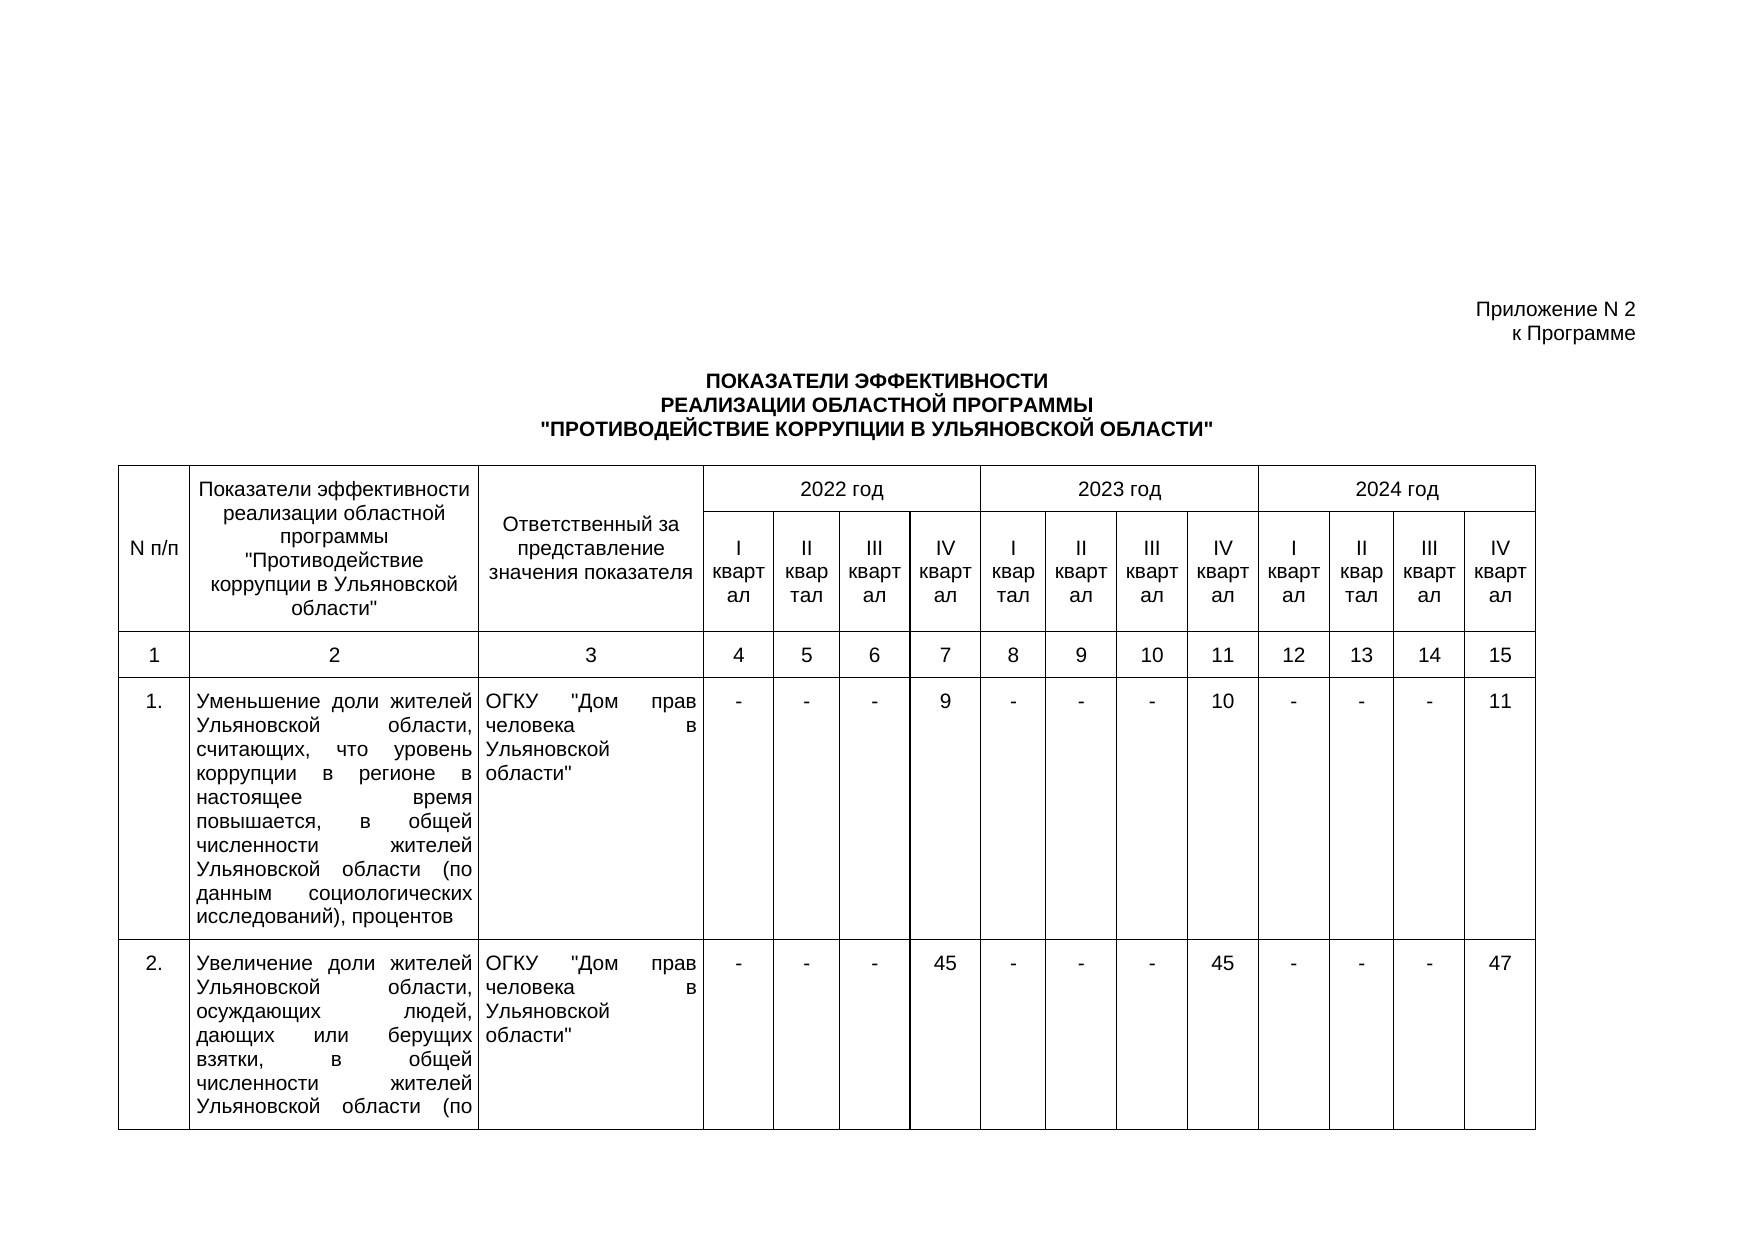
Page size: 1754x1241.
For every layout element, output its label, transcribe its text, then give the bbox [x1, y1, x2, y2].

table_cell - [840, 678, 909, 939]
table_cell III квартал [1394, 512, 1464, 631]
text к Программе [118, 321, 1636, 345]
table_cell 45 [911, 940, 980, 1129]
table_cell 45 [1188, 940, 1258, 1129]
table_cell 5 [774, 632, 839, 677]
table_cell 2. [119, 940, 189, 1129]
table_cell II квартал [774, 512, 839, 631]
table_cell - [704, 940, 773, 1129]
title ПОКАЗАТЕЛИ ЭФФЕКТИВНОСТИ [118, 369, 1636, 393]
table_cell II квартал [1330, 512, 1393, 631]
table_cell - [981, 678, 1045, 939]
table_cell II квартал [1046, 512, 1116, 631]
table_header 2022 год [704, 466, 980, 511]
table_cell 15 [1465, 632, 1535, 677]
table_cell I квартал [704, 512, 773, 631]
table_cell 8 [981, 632, 1045, 677]
title РЕАЛИЗАЦИИ ОБЛАСТНОЙ ПРОГРАММЫ [118, 393, 1636, 417]
table_cell I квартал [981, 512, 1045, 631]
table_cell 9 [911, 678, 980, 939]
table_cell IV квартал [911, 512, 980, 631]
table_cell 6 [840, 632, 909, 677]
table_cell - [1394, 678, 1464, 939]
table_cell - [1117, 940, 1187, 1129]
table_header Ответственный за представление значения показателя [479, 466, 703, 631]
table_cell 4 [704, 632, 773, 677]
table_cell - [1259, 678, 1329, 939]
table_cell 11 [1188, 632, 1258, 677]
table_cell 10 [1188, 678, 1258, 939]
table_cell 14 [1394, 632, 1464, 677]
table_cell - [1330, 940, 1393, 1129]
table_cell - [704, 678, 773, 939]
table_cell I квартал [1259, 512, 1329, 631]
table_cell 11 [1465, 678, 1535, 939]
table_cell 9 [1046, 632, 1116, 677]
table_cell IV квартал [1465, 512, 1535, 631]
table_cell 13 [1330, 632, 1393, 677]
table_cell - [1046, 678, 1116, 939]
table_cell Уменьшение доли жителей Ульяновской области, считающих, что уровень коррупции в регионе в настоящее время повышается, в общей численности жителей Ульяновской области (по данным социологических исследований), процентов [190, 678, 478, 939]
table_cell - [1394, 940, 1464, 1129]
table_cell 12 [1259, 632, 1329, 677]
table_cell - [1117, 678, 1187, 939]
table_cell 47 [1465, 940, 1535, 1129]
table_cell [190, 940, 478, 1129]
table_header N п/п [119, 466, 189, 631]
table_cell III квартал [1117, 512, 1187, 631]
table_cell - [1259, 940, 1329, 1129]
table_header Показатели эффективности реализации областной программы "Противодействие коррупции в Ульяновской области" [190, 466, 478, 631]
table_cell 7 [911, 632, 980, 677]
table_cell - [774, 940, 839, 1129]
table_cell - [1330, 678, 1393, 939]
table_cell ОГКУ "Дом прав человека в Ульяновской области" [479, 678, 703, 939]
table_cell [479, 940, 703, 1129]
table_cell 2 [190, 632, 478, 677]
title "ПРОТИВОДЕЙСТВИЕ КОРРУПЦИИ В УЛЬЯНОВСКОЙ ОБЛАСТИ" [118, 417, 1636, 441]
table_cell 10 [1117, 632, 1187, 677]
table_cell - [981, 940, 1045, 1129]
table_cell - [840, 940, 909, 1129]
table_cell III квартал [840, 512, 909, 631]
table_header 2024 год [1259, 466, 1535, 511]
text Приложение N 2 [118, 297, 1636, 321]
table_cell 1. [119, 678, 189, 939]
table_cell - [774, 678, 839, 939]
table_cell IV квартал [1188, 512, 1258, 631]
table_cell 1 [119, 632, 189, 677]
table_cell 3 [479, 632, 703, 677]
table_cell - [1046, 940, 1116, 1129]
table_header 2023 год [981, 466, 1258, 511]
